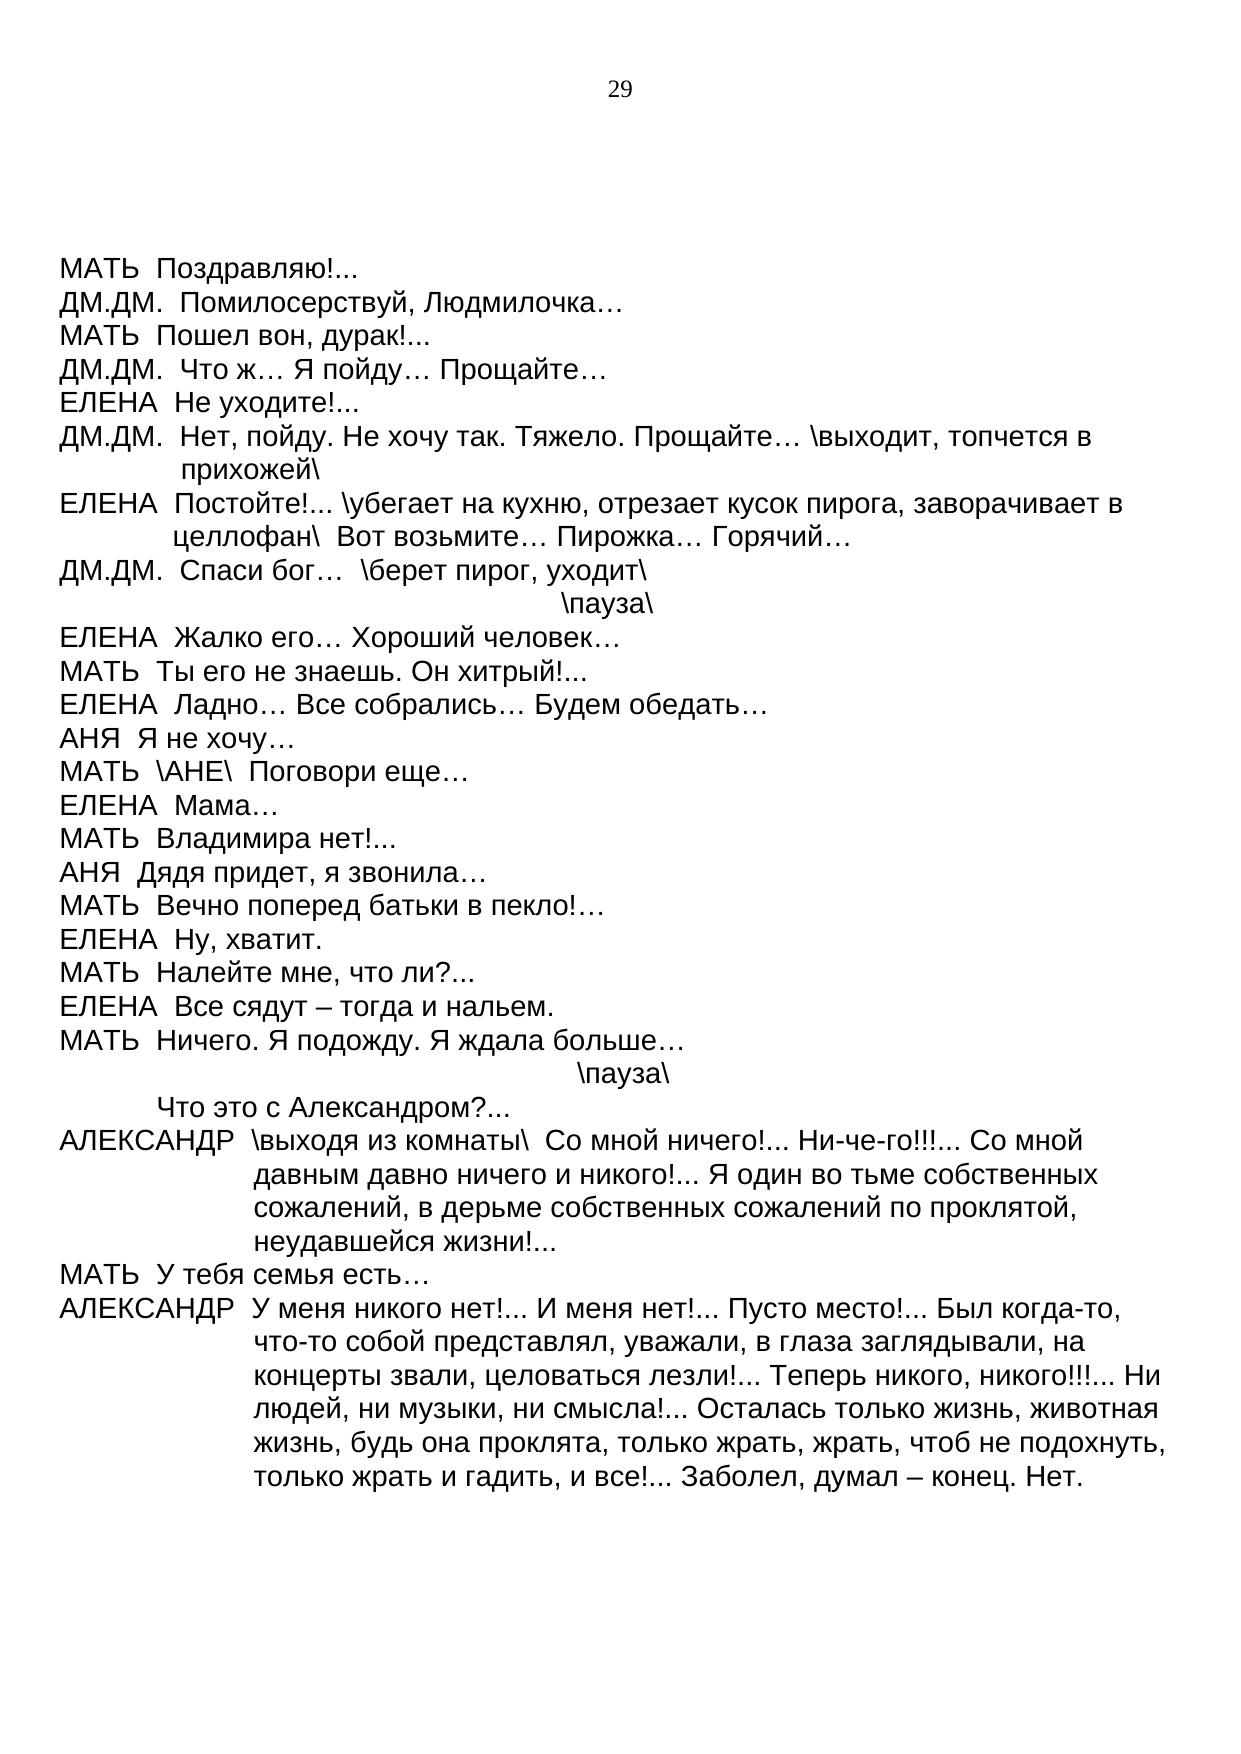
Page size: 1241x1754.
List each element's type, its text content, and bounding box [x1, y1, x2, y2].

text ЕЛЕНА Ну, хватит. [59, 922, 1181, 955]
text сожалений, в дерьме собственных сожалений по проклятой, [59, 1190, 1181, 1224]
text АНЯ Я не хочу… [59, 721, 1181, 754]
text что-то собой представлял, уважали, в глаза заглядывали, на [59, 1324, 1181, 1358]
text ДМ.ДМ. Спаси бог… \берет пирог, уходит\ [59, 553, 1181, 586]
text АЛЕКСАНДР \выходя из комнаты\ Со мной ничего!... Ни-че-го!!!... Со мной [59, 1123, 1181, 1157]
text МАТЬ Ничего. Я подожду. Я ждала больше… [59, 1022, 1181, 1056]
text МАТЬ Вечно поперед батьки в пекло!… [59, 888, 1181, 922]
text целлофан\ Вот возьмите… Пирожка… Горячий… [59, 519, 1181, 553]
text МАТЬ Пошел вон, дурак!... [59, 318, 1181, 352]
text ДМ.ДМ. Нет, пойду. Не хочу так. Тяжело. Прощайте… \выходит, топчется в [59, 419, 1181, 452]
text жизнь, будь она проклята, только жрать, жрать, чтоб не подохнуть, [59, 1425, 1181, 1458]
text неудавшейся жизни!... [59, 1224, 1181, 1257]
text ЕЛЕНА Ладно… Все собрались… Будем обедать… [59, 687, 1181, 721]
text концерты звали, целоваться лезли!... Теперь никого, никого!!!... Ни [59, 1358, 1181, 1391]
text ДМ.ДМ. Помилосерствуй, Людмилочка… [59, 284, 1181, 318]
text АНЯ Дядя придет, я звонила… [59, 855, 1181, 888]
text МАТЬ У тебя семья есть… [59, 1257, 1181, 1291]
text прихожей\ [59, 452, 1181, 486]
text АЛЕКСАНДР У меня никого нет!... И меня нет!... Пусто место!... Был когда-то, [59, 1291, 1181, 1324]
text ЕЛЕНА Жалко его… Хороший человек… [59, 620, 1181, 653]
text ЕЛЕНА Не уходите!... [59, 385, 1181, 419]
text людей, ни музыки, ни смысла!... Осталась только жизнь, животная [59, 1391, 1181, 1425]
text МАТЬ Ты его не знаешь. Он хитрый!... [59, 653, 1181, 687]
text ЕЛЕНА Мама… [59, 788, 1181, 821]
text МАТЬ \АНЕ\ Поговори еще… [59, 754, 1181, 788]
text МАТЬ Владимира нет!... [59, 821, 1181, 855]
text ЕЛЕНА Постойте!... \убегает на кухню, отрезает кусок пирога, заворачивает в [59, 486, 1181, 519]
text ДМ.ДМ. Что ж… Я пойду… Прощайте… [59, 352, 1181, 385]
text только жрать и гадить, и все!... Заболел, думал – конец. Нет. [59, 1458, 1181, 1492]
text \пауза\ [59, 586, 1181, 620]
text давным давно ничего и никого!... Я один во тьме собственных [59, 1157, 1181, 1190]
text \пауза\ [59, 1056, 1181, 1089]
text ЕЛЕНА Все сядут – тогда и нальем. [59, 989, 1181, 1022]
text МАТЬ Налейте мне, что ли?... [59, 955, 1181, 989]
text Что это с Александром?... [59, 1089, 1181, 1123]
text МАТЬ Поздравляю!... [59, 251, 1181, 284]
